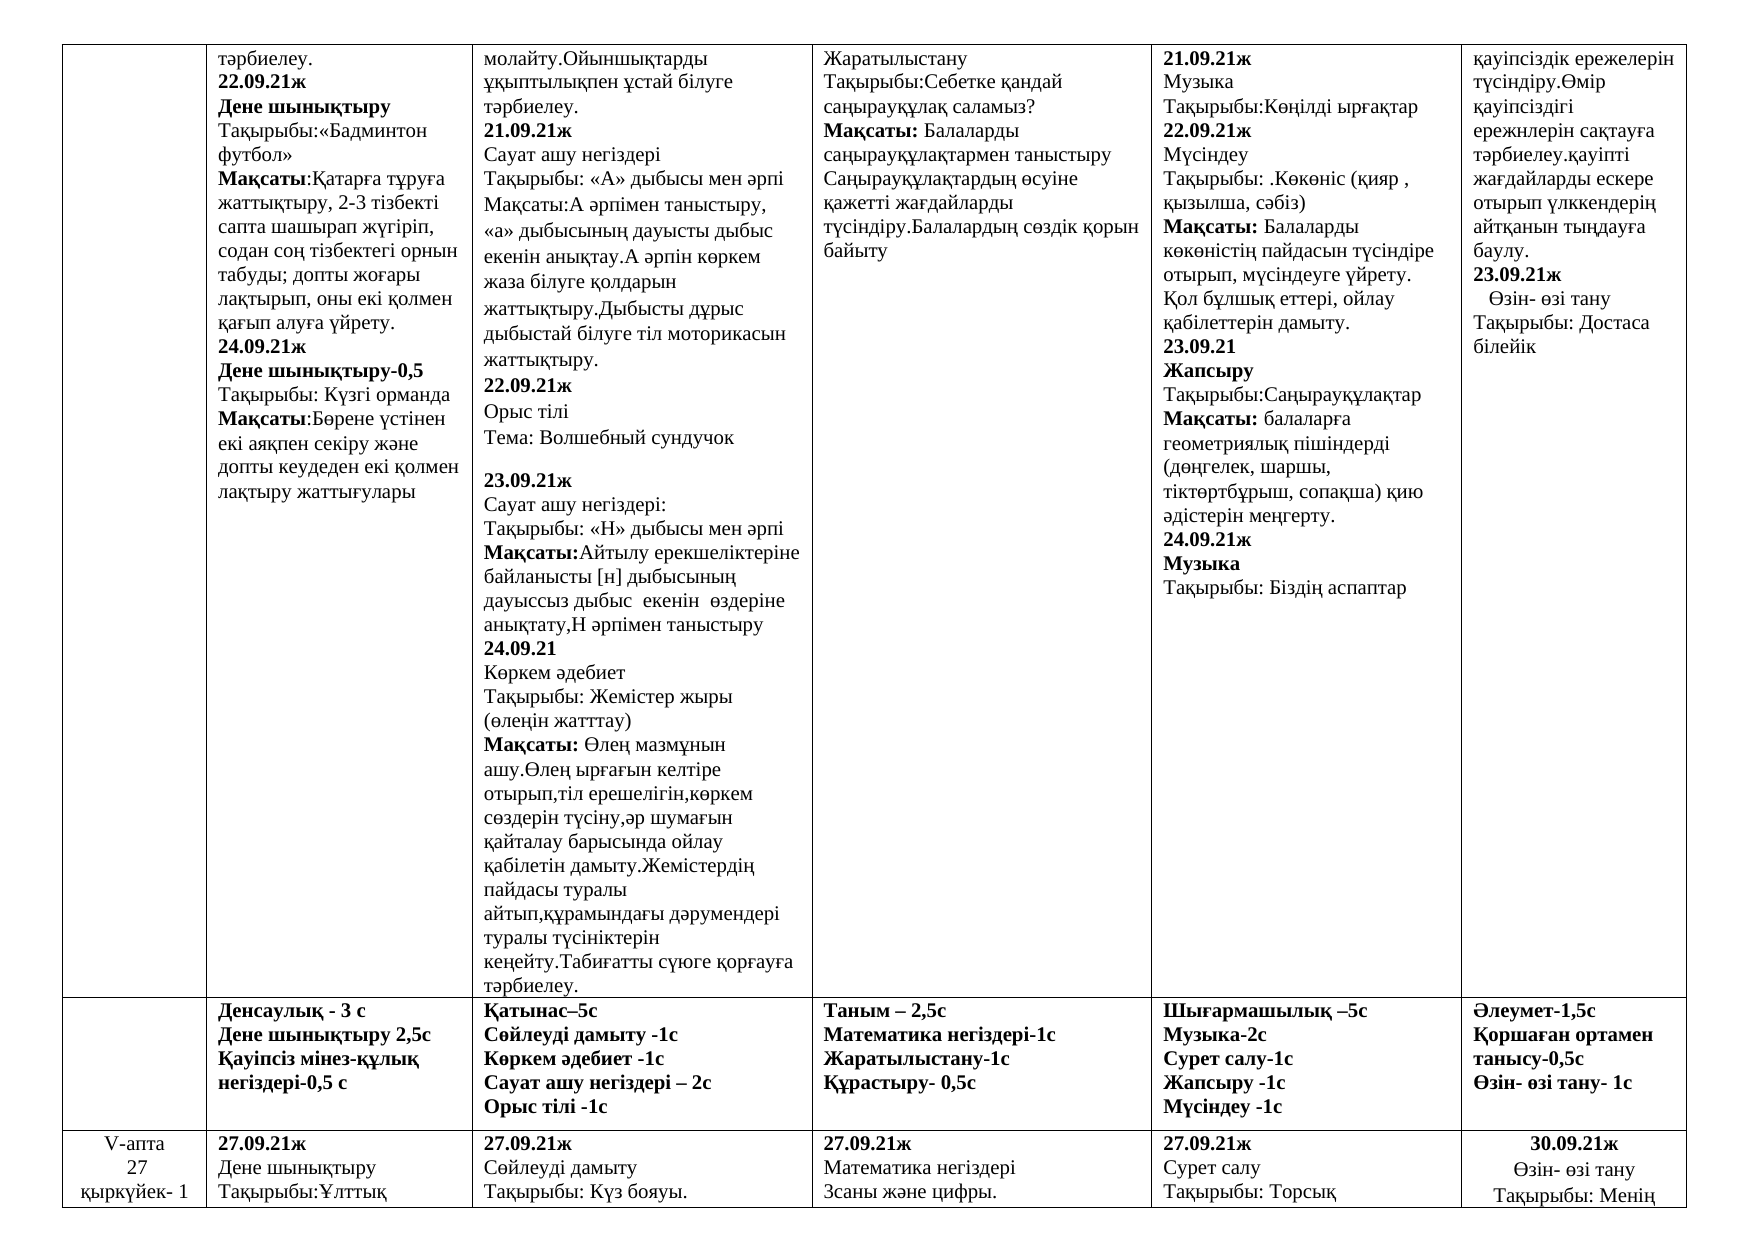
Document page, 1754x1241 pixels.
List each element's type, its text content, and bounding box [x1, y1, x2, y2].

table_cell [207, 45, 472, 997]
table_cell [63, 45, 206, 997]
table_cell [473, 45, 812, 997]
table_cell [1152, 45, 1461, 997]
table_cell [1152, 1131, 1461, 1207]
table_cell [473, 1131, 812, 1207]
table_cell Таным – 2,5с Математика негіздері-1с Жаратылыстану-1с Құрастыру- 0,5с [813, 998, 1151, 1130]
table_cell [1462, 45, 1686, 997]
table_cell [63, 998, 206, 1130]
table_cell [1462, 1131, 1686, 1207]
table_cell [207, 1131, 472, 1207]
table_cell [63, 1131, 206, 1207]
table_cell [813, 45, 1151, 997]
table_cell Шығармашылық –5с Музыка-2с Сурет салу-1с Жапсыру -1с Мүсіндеу -1с [1152, 998, 1461, 1130]
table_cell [813, 1131, 1151, 1207]
table_cell Қатынас–5с Сөйлеуді дамыту -1с Көркем әдебиет -1с Сауат ашу негіздері – 2с Орыс тілі -1с [473, 998, 812, 1130]
table_cell Денсаулық - 3 с Дене шынықтыру 2,5с Қауіпсіз мінез-құлық негіздері-0,5 с [207, 998, 472, 1130]
table_cell Әлеумет-1,5с Қоршаған ортамен танысу-0,5с Өзін- өзі тану- 1с [1462, 998, 1686, 1130]
